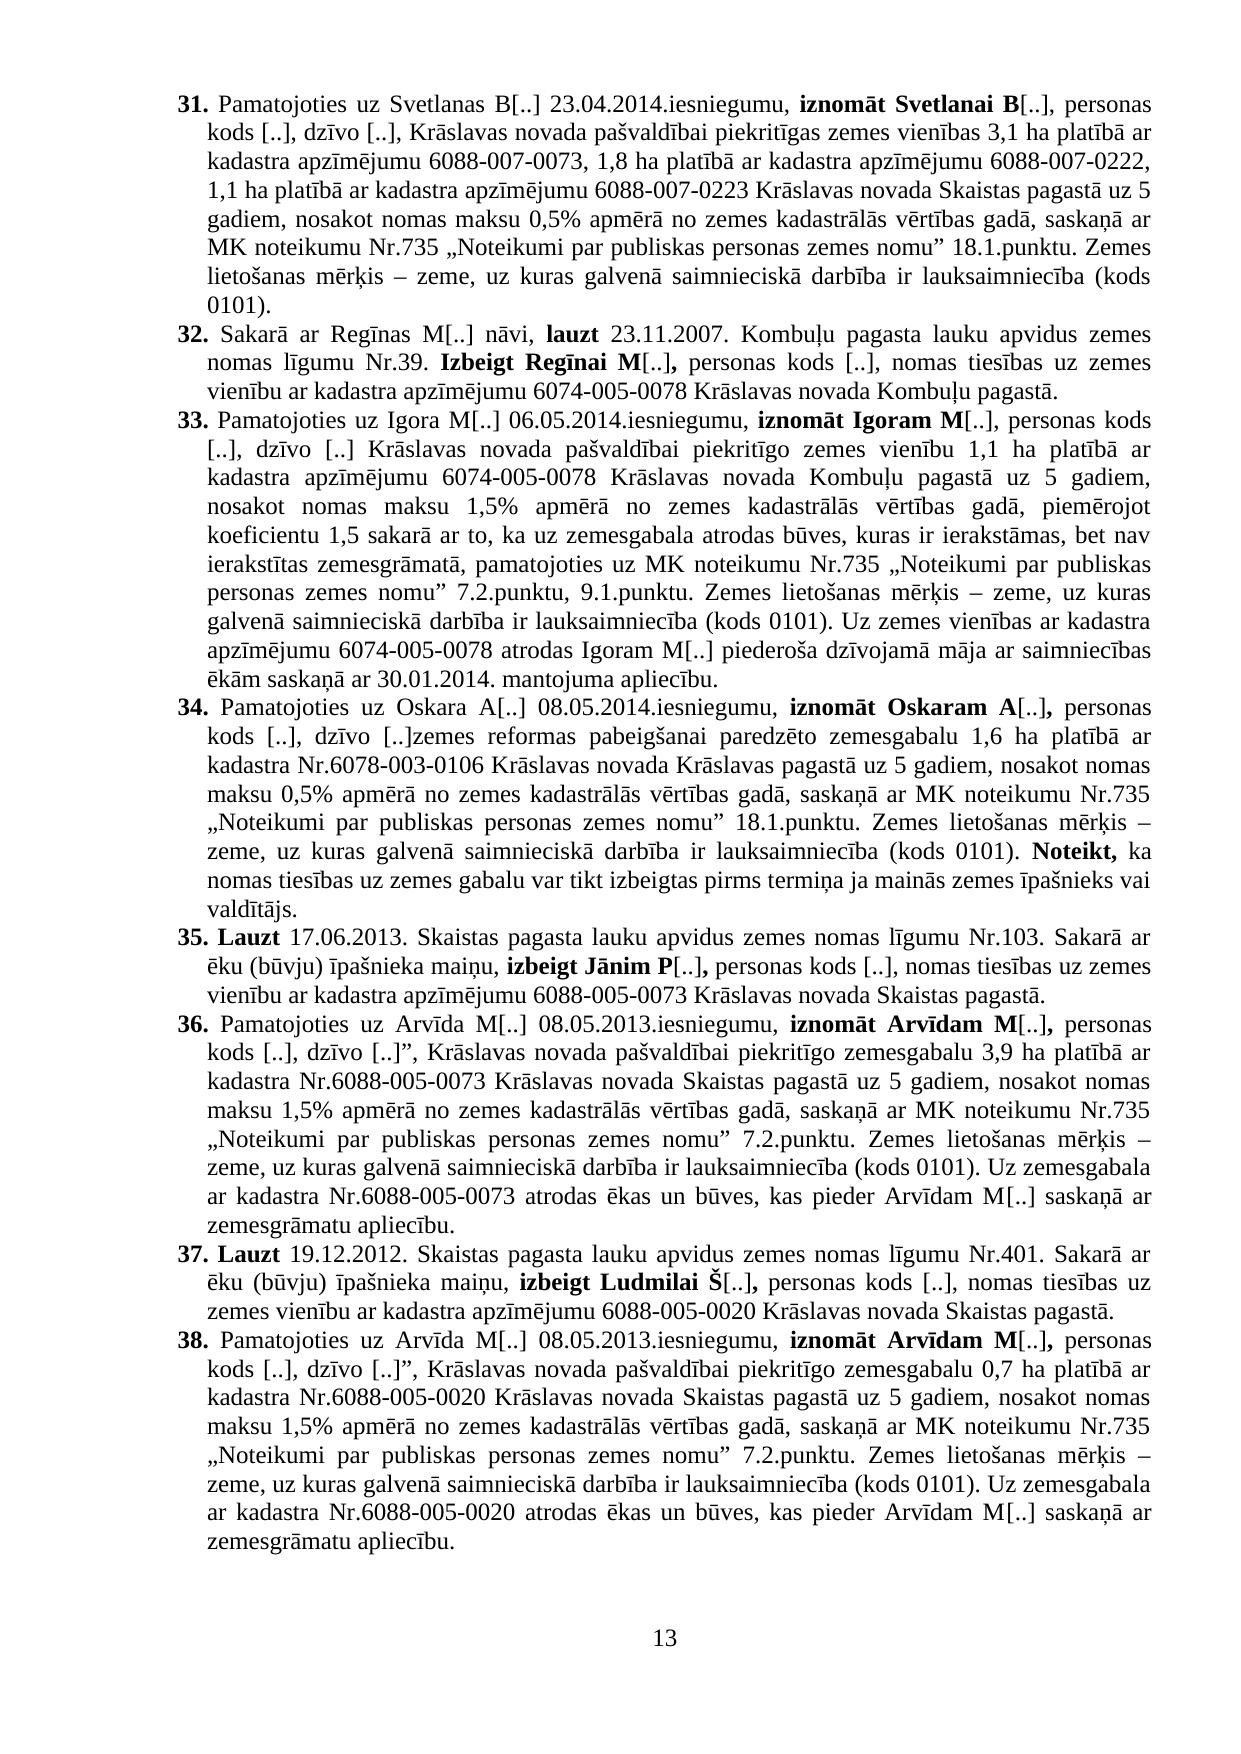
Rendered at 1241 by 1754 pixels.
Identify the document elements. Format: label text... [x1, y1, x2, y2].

text 31. Pamatojoties uz Svetlanas B[..] 23.04.2014.iesniegumu, iznomāt Svetlanai B[..], personas kods [..], dzīvo [..], Krāslavas novada pašvaldībai piekritīgas zemes vienības 3,1 ha platībā ar kadastra apzīmējumu 6088-007-0073, 1,8 ha platībā ar kadastra apzīmējumu 6088-007-0222, 1,1 ha platībā ar kadastra apzīmējumu 6088-007-0223 Krāslavas novada Skaistas pagastā uz 5 gadiem, nosakot nomas maksu 0,5% apmērā no zemes kadastrālās vērtības gadā, saskaņā ar MK noteikumu Nr.735 „Noteikumi par publiskas personas zemes nomu” 18.1.punktu. Zemes lietošanas mērķis – zeme, uz kuras galvenā saimnieciskā darbība ir lauksaimniecība (kods 0101). [177, 89, 1152, 319]
text 37. Lauzt 19.12.2012. Skaistas pagasta lauku apvidus zemes nomas līgumu Nr.401. Sakarā ar ēku (būvju) īpašnieka maiņu, izbeigt Ludmilai Š[..], personas kods [..], nomas tiesības uz zemes vienību ar kadastra apzīmējumu 6088-005-0020 Krāslavas novada Skaistas pagastā. [177, 1239, 1152, 1325]
text 35. Lauzt 17.06.2013. Skaistas pagasta lauku apvidus zemes nomas līgumu Nr.103. Sakarā ar ēku (būvju) īpašnieka maiņu, izbeigt Jānim P[..], personas kods [..], nomas tiesības uz zemes vienību ar kadastra apzīmējumu 6088-005-0073 Krāslavas novada Skaistas pagastā. [177, 922, 1152, 1009]
text 36. Pamatojoties uz Arvīda M[..] 08.05.2013.iesniegumu, iznomāt Arvīdam M[..], personas kods [..], dzīvo [..]”, Krāslavas novada pašvaldībai piekritīgo zemesgabalu 3,9 ha platībā ar kadastra Nr.6088-005-0073 Krāslavas novada Skaistas pagastā uz 5 gadiem, nosakot nomas maksu 1,5% apmērā no zemes kadastrālās vērtības gadā, saskaņā ar MK noteikumu Nr.735 „Noteikumi par publiskas personas zemes nomu” 7.2.punktu. Zemes lietošanas mērķis – zeme, uz kuras galvenā saimnieciskā darbība ir lauksaimniecība (kods 0101). Uz zemesgabala ar kadastra Nr.6088-005-0073 atrodas ēkas un būves, kas pieder Arvīdam M[..] saskaņā ar zemesgrāmatu apliecību. [177, 1009, 1152, 1239]
text 38. Pamatojoties uz Arvīda M[..] 08.05.2013.iesniegumu, iznomāt Arvīdam M[..], personas kods [..], dzīvo [..]”, Krāslavas novada pašvaldībai piekritīgo zemesgabalu 0,7 ha platībā ar kadastra Nr.6088-005-0020 Krāslavas novada Skaistas pagastā uz 5 gadiem, nosakot nomas maksu 1,5% apmērā no zemes kadastrālās vērtības gadā, saskaņā ar MK noteikumu Nr.735 „Noteikumi par publiskas personas zemes nomu” 7.2.punktu. Zemes lietošanas mērķis – zeme, uz kuras galvenā saimnieciskā darbība ir lauksaimniecība (kods 0101). Uz zemesgabala ar kadastra Nr.6088-005-0020 atrodas ēkas un būves, kas pieder Arvīdam M[..] saskaņā ar zemesgrāmatu apliecību. [177, 1325, 1152, 1555]
text 32. Sakarā ar Regīnas M[..] nāvi, lauzt 23.11.2007. Kombuļu pagasta lauku apvidus zemes nomas līgumu Nr.39. Izbeigt Regīnai M[..], personas kods [..], nomas tiesības uz zemes vienību ar kadastra apzīmējumu 6074-005-0078 Krāslavas novada Kombuļu pagastā. [177, 319, 1152, 405]
text 34. Pamatojoties uz Oskara A[..] 08.05.2014.iesniegumu, iznomāt Oskaram A[..], personas kods [..], dzīvo [..]zemes reformas pabeigšanai paredzēto zemesgabalu 1,6 ha platībā ar kadastra Nr.6078-003-0106 Krāslavas novada Krāslavas pagastā uz 5 gadiem, nosakot nomas maksu 0,5% apmērā no zemes kadastrālās vērtības gadā, saskaņā ar MK noteikumu Nr.735 „Noteikumi par publiskas personas zemes nomu” 18.1.punktu. Zemes lietošanas mērķis – zeme, uz kuras galvenā saimnieciskā darbība ir lauksaimniecība (kods 0101). Noteikt, ka nomas tiesības uz zemes gabalu var tikt izbeigtas pirms termiņa ja mainās zemes īpašnieks vai valdītājs. [177, 692, 1152, 922]
text 33. Pamatojoties uz Igora M[..] 06.05.2014.iesniegumu, iznomāt Igoram M[..], personas kods [..], dzīvo [..] Krāslavas novada pašvaldībai piekritīgo zemes vienību 1,1 ha platībā ar kadastra apzīmējumu 6074-005-0078 Krāslavas novada Kombuļu pagastā uz 5 gadiem, nosakot nomas maksu 1,5% apmērā no zemes kadastrālās vērtības gadā, piemērojot koeficientu 1,5 sakarā ar to, ka uz zemesgabala atrodas būves, kuras ir ierakstāmas, bet nav ierakstītas zemesgrāmatā, pamatojoties uz MK noteikumu Nr.735 „Noteikumi par publiskas personas zemes nomu” 7.2.punktu, 9.1.punktu. Zemes lietošanas mērķis – zeme, uz kuras galvenā saimnieciskā darbība ir lauksaimniecība (kods 0101). Uz zemes vienības ar kadastra apzīmējumu 6074-005-0078 atrodas Igoram M[..] piederoša dzīvojamā māja ar saimniecības ēkām saskaņā ar 30.01.2014. mantojuma apliecību. [177, 405, 1152, 692]
